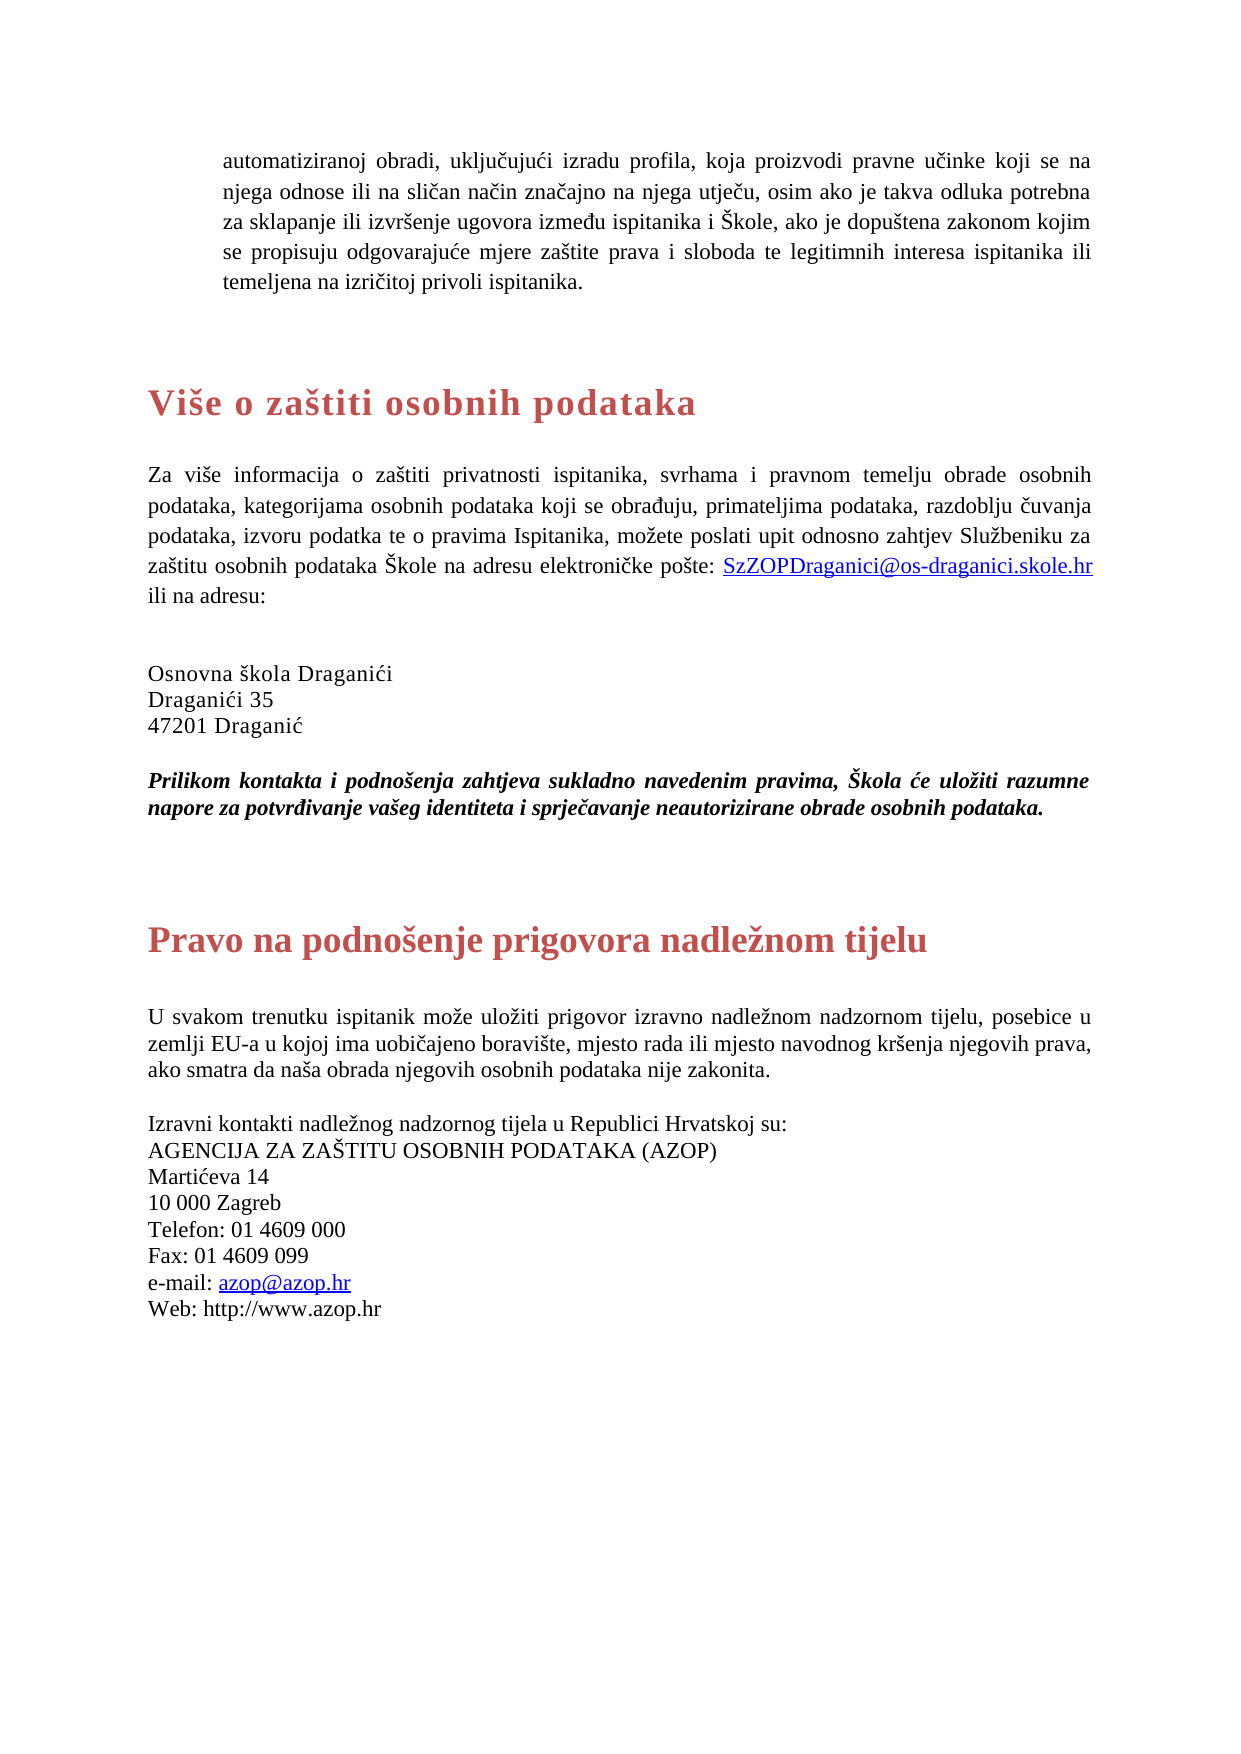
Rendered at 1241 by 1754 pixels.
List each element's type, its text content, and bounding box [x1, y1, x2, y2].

text Draganići 35 [148, 686, 1093, 712]
text Za više informacija o zaštiti privatnosti ispitanika, svrhama i pravnom temelju obrade osobnih podataka, kategorijama osobnih podataka koji se obrađuju, primateljima podataka, razdoblju čuvanja podataka, izvoru podatka te o pravima Ispitanika, možete poslati upit odnosno zahtjev Službeniku za zaštitu osobnih podataka Škole na adresu elektroničke pošte: SzZOPDraganici@os-draganici.skole.hr ili na adresu: [148, 461, 1093, 609]
text e-mail: azop@azop.hr [148, 1268, 1093, 1295]
text Osnovna škola Draganići [148, 660, 1093, 686]
text 47201 Draganić [148, 712, 1093, 739]
text Web: http://www.azop.hr [148, 1295, 1093, 1321]
text AGENCIJA ZA ZAŠTITU OSOBNIH PODATAKA (AZOP) [148, 1137, 1093, 1163]
text Pravo na podnošenje prigovora nadležnom tijelu [148, 917, 1093, 960]
text Martićeva 14 [148, 1163, 1093, 1189]
text Više o zaštiti osobnih podataka [148, 381, 1093, 424]
text Izravni kontakti nadležnog nadzornog tijela u Republici Hrvatskoj su: [148, 1110, 1093, 1137]
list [185, 148, 1093, 295]
text Fax: 01 4609 099 [148, 1242, 1093, 1268]
text Telefon: 01 4609 000 [148, 1216, 1093, 1242]
text Prilikom kontakta i podnošenja zahtjeva sukladno navedenim pravima, Škola će uložiti razumne napore za potvrđivanje vašeg identiteta i sprječavanje neautorizirane obrade osobnih podataka. [148, 767, 1093, 820]
text U svakom trenutku ispitanik može uložiti prigovor izravno nadležnom nadzornom tijelu, posebice u zemlji EU-a u kojoj ima uobičajeno boravište, mjesto rada ili mjesto navodnog kršenja njegovih prava, ako smatra da naša obrada njegovih osobnih podataka nije zakonita. [148, 1003, 1093, 1082]
text 10 000 Zagreb [148, 1189, 1093, 1216]
